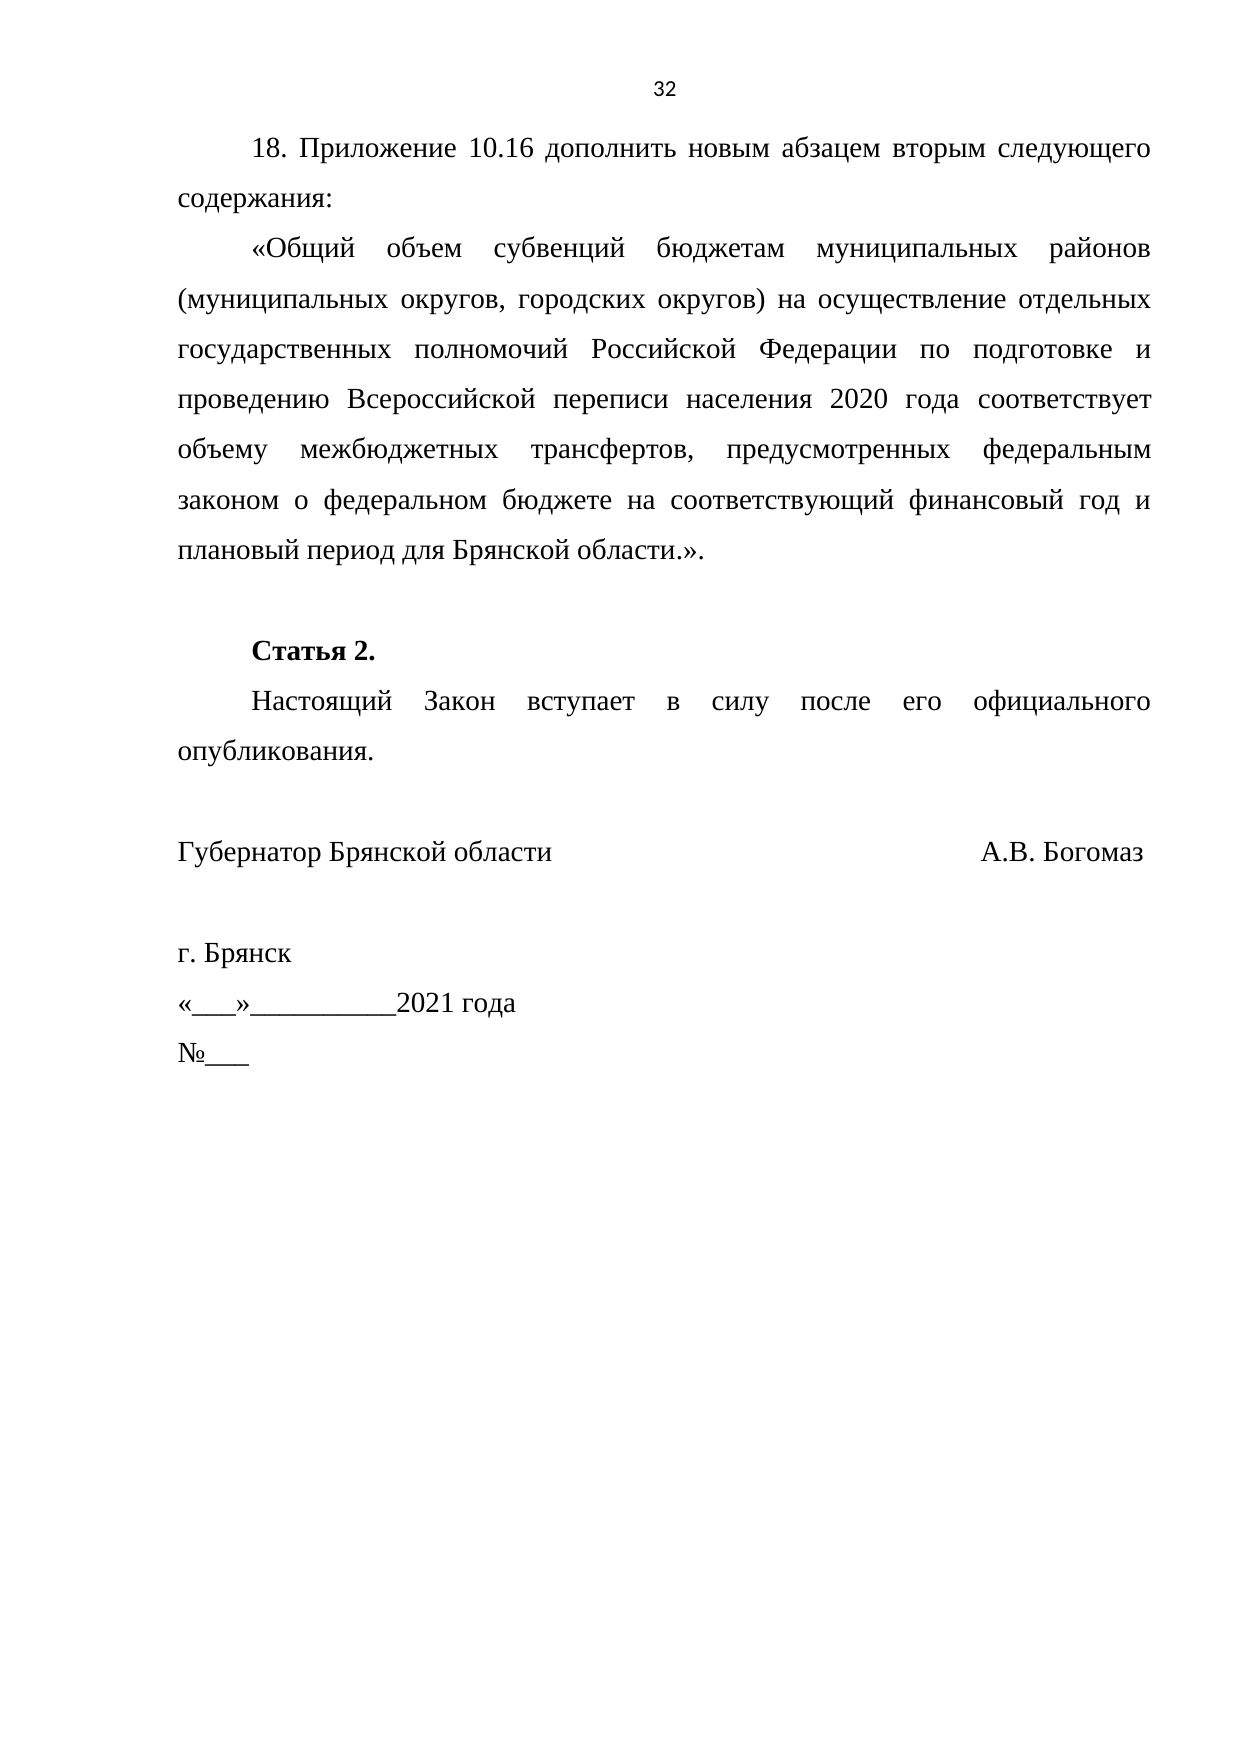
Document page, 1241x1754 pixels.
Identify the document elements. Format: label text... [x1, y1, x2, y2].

text 18. Приложение 10.16 дополнить новым абзацем вторым следующего содержания: [177, 130, 1152, 214]
text «___»__________2021 года [177, 985, 1152, 1019]
text Губернатор Брянской области А.В. Богомаз [177, 834, 1152, 868]
text Статья 2. [177, 633, 1152, 666]
text №___ [177, 1035, 1152, 1069]
text «Общий объем субвенций бюджетам муниципальных районов (муниципальных округов, городских округов) на осуществление отдельных государственных полномочий Российской Федерации по подготовке и проведению Всероссийской переписи населения 2020 года соответствует объему межбюджетных трансфертов, предусмотренных федеральным законом о федеральном бюджете на соответствующий финансовый год и плановый период для Брянской области.». [177, 230, 1152, 566]
text Настоящий Закон вступает в силу после его официального опубликования. [177, 683, 1152, 767]
text г. Брянск [177, 935, 1152, 968]
